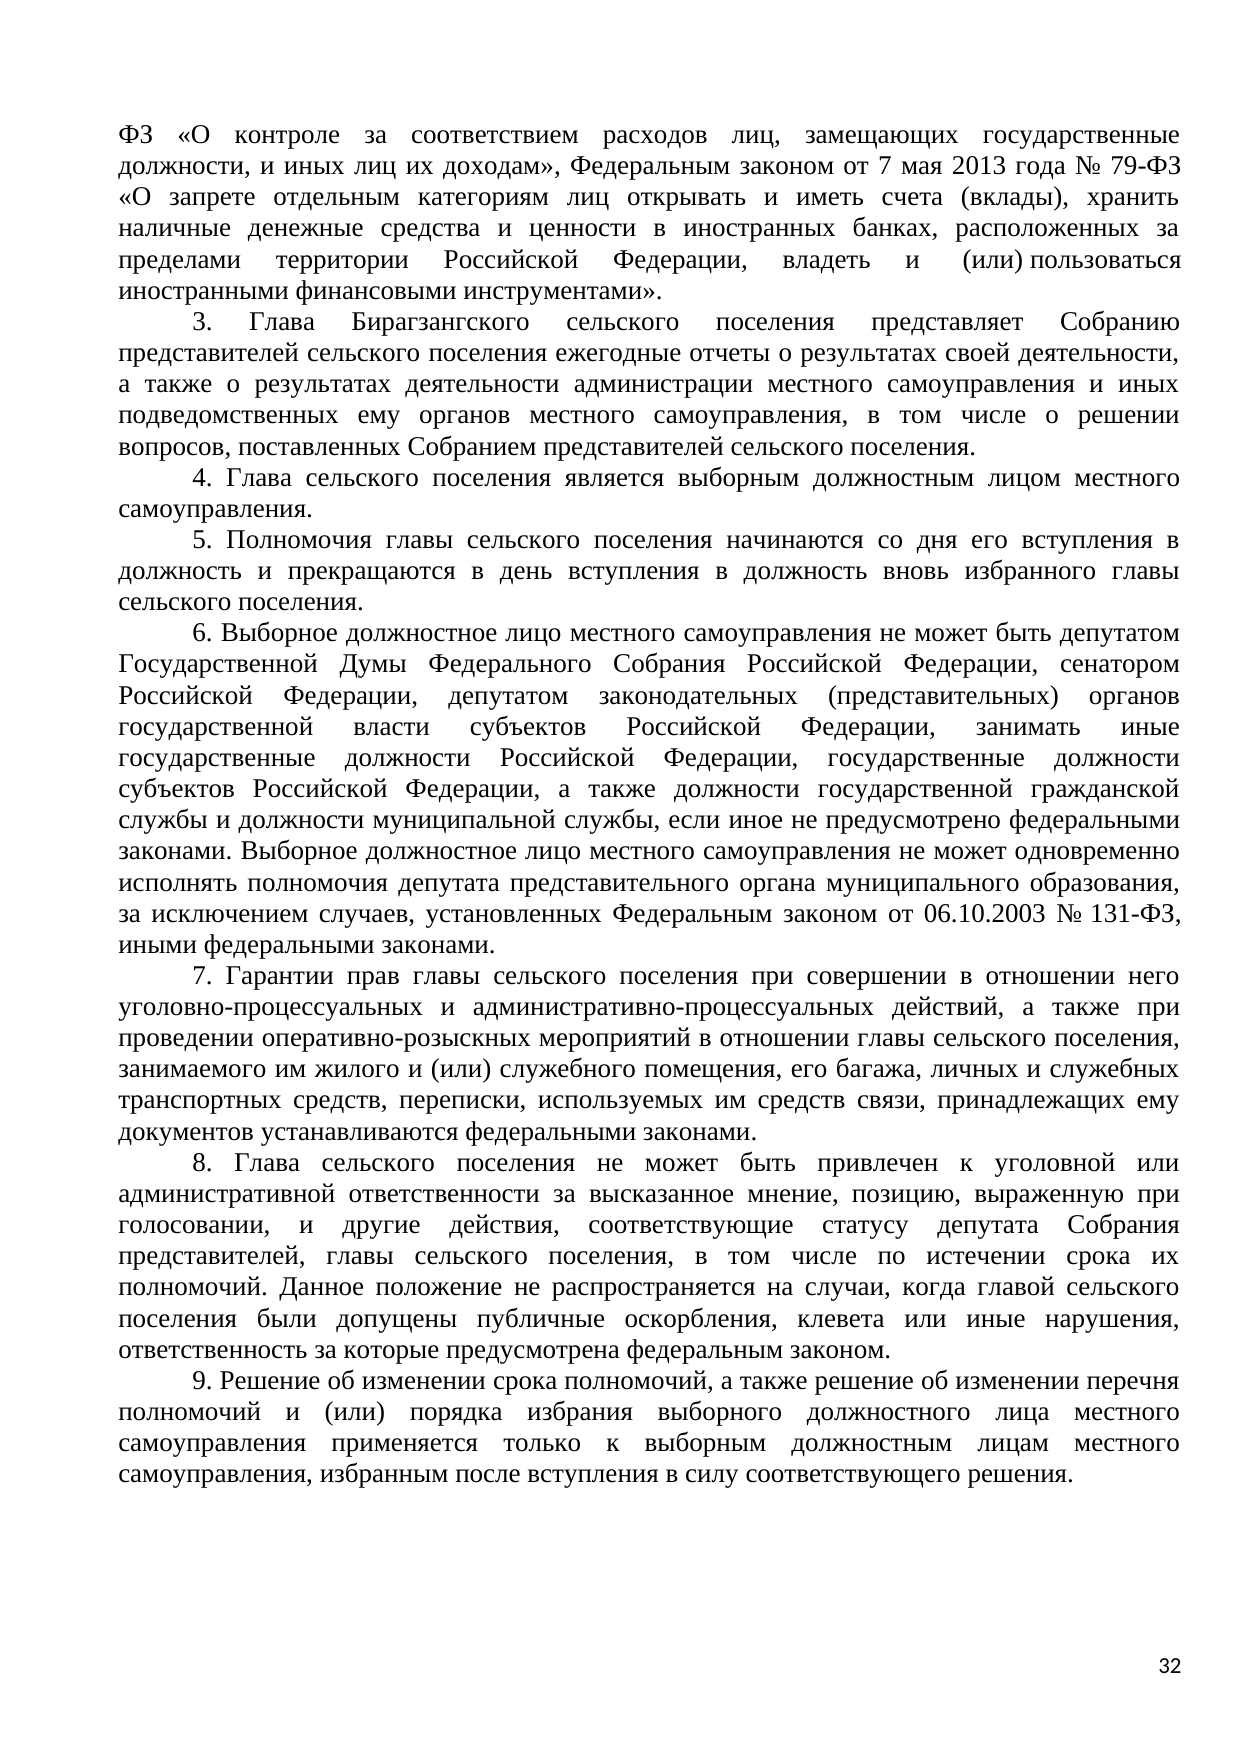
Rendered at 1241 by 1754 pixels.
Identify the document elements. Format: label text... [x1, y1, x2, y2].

text 9. Решение об изменении срока полномочий, а также решение об изменении перечня полномочий и (или) порядка избрания выборного должностного лица местного самоуправления применяется только к выборным должностным лицам местного самоуправления, избранным после вступления в силу соответствующего решения. [118, 1364, 1181, 1488]
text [118, 118, 1181, 305]
text 3. Глава Бирагзангского сельского поселения представляет Собранию представителей сельского поселения ежегодные отчеты о результатах своей деятельности, а также о результатах деятельности администрации местного самоуправления и иных подведомственных ему органов местного самоуправления, в том числе о решении вопросов, поставленных Собранием представителей сельского поселения. [118, 305, 1181, 461]
text 8. Глава сельского поселения не может быть привлечен к уголовной или административной ответственности за высказанное мнение, позицию, выраженную при голосовании, и другие действия, соответствующие статусу депутата Собрания представителей, главы сельского поселения, в том числе по истечении срока их полномочий. Данное положение не распространяется на случаи, когда главой сельского поселения были допущены публичные оскорбления, клевета или иные нарушения, ответственность за которые предусмотрена федеральным законом. [118, 1146, 1181, 1364]
text 4. Глава сельского поселения является выборным должностным лицом местного самоуправления. [118, 461, 1181, 523]
text 7. Гарантии прав главы сельского поселения при совершении в отношении него уголовно-процессуальных и административно-процессуальных действий, а также при проведении оперативно-розыскных мероприятий в отношении главы сельского поселения, занимаемого им жилого и (или) служебного помещения, его багажа, личных и служебных транспортных средств, переписки, используемых им средств связи, принадлежащих ему документов устанавливаются федеральными законами. [118, 959, 1181, 1146]
text 6. Выборное должностное лицо местного самоуправления не может быть депутатом Государственной Думы Федерального Собрания Российской Федерации, сенатором Российской Федерации, депутатом законодательных (представительных) органов государственной власти субъектов Российской Федерации, занимать иные государственные должности Российской Федерации, государственные должности субъектов Российской Федерации, а также должности государственной гражданской службы и должности муниципальной службы, если иное не предусмотрено федеральными законами. Выборное должностное лицо местного самоуправления не может одновременно исполнять полномочия депутата представительного органа муниципального образования, за исключением случаев, установленных Федеральным законом от 06.10.2003 № 131-ФЗ, иными федеральными законами. [118, 616, 1181, 959]
text 5. Полномочия главы сельского поселения начинаются со дня его вступления в должность и прекращаются в день вступления в должность вновь избранного главы сельского поселения. [118, 523, 1181, 616]
